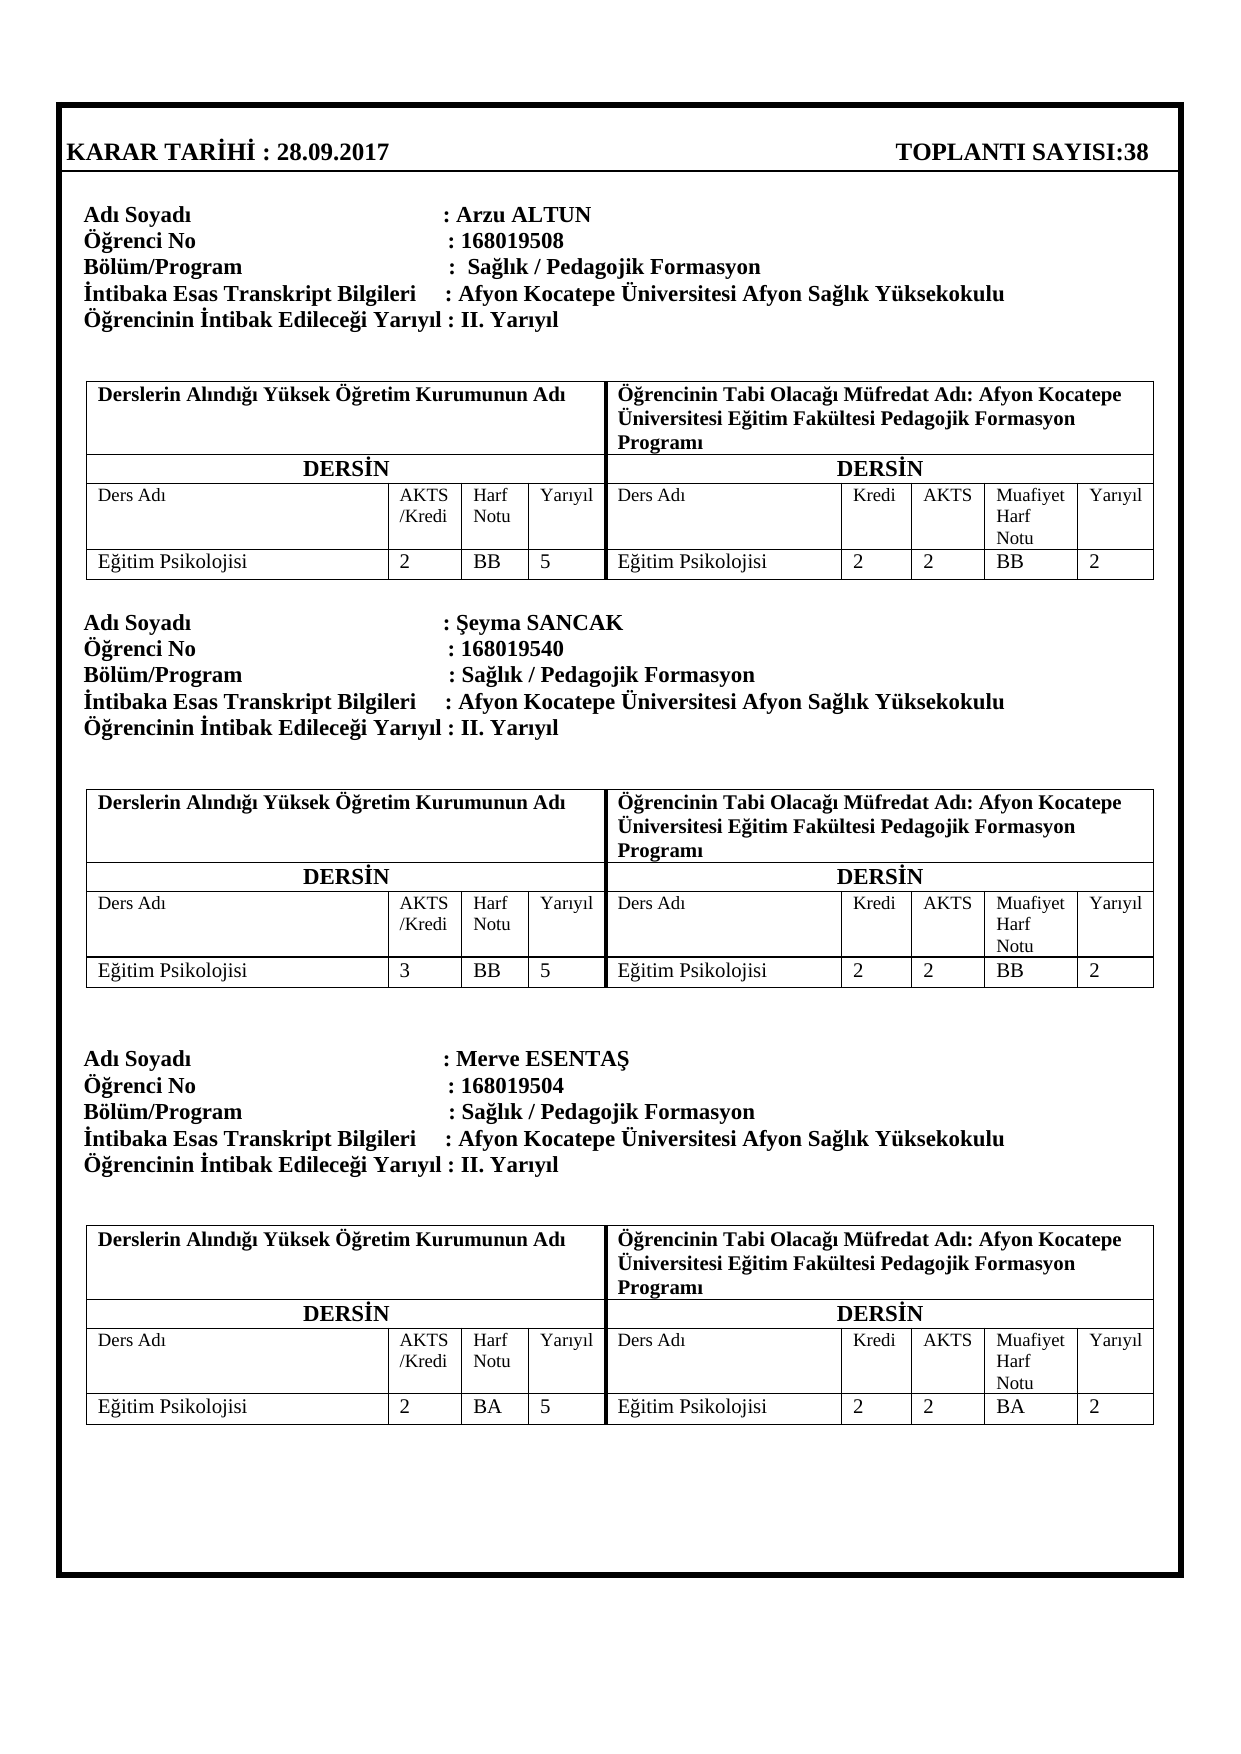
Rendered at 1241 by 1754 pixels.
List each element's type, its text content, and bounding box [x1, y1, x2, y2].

table_cell Adı Soyadı : Arzu ALTUN Öğrenci No : 168019508 Bölüm/Program : Sağlık / Pedagojik Formasyon İntibaka Esas Transkript Bilgileri : Afyon Kocatepe Üniversitesi Afyon Sağlık Yüksekokulu Öğrencinin İntibak Edileceği Yarıyıl : II. Yarıyıl Adı Soyadı : Şeyma SANCAK Öğrenci No : 168019540 Bölüm/Program : Sağlık / Pedagojik Formasyon İntibaka Esas Transkript Bilgileri : Afyon Kocatepe Üniversitesi Afyon Sağlık Yüksekokulu Öğrencinin İntibak Edileceği Yarıyıl : II. Yarıyıl Adı Soyadı : Merve ESENTAŞ Öğrenci No : 168019504 Bölüm/Program : Sağlık / Pedagojik Formasyon İntibaka Esas Transkript Bilgileri : Afyon Kocatepe Üniversitesi Afyon Sağlık Yüksekokulu Öğrencinin İntibak Edileceği Yarıyıl : II. Yarıyıl [62, 172, 1178, 1572]
table_header KARAR TARİHİ : 28.09.2017 TOPLANTI SAYISI:38 [62, 108, 1178, 170]
